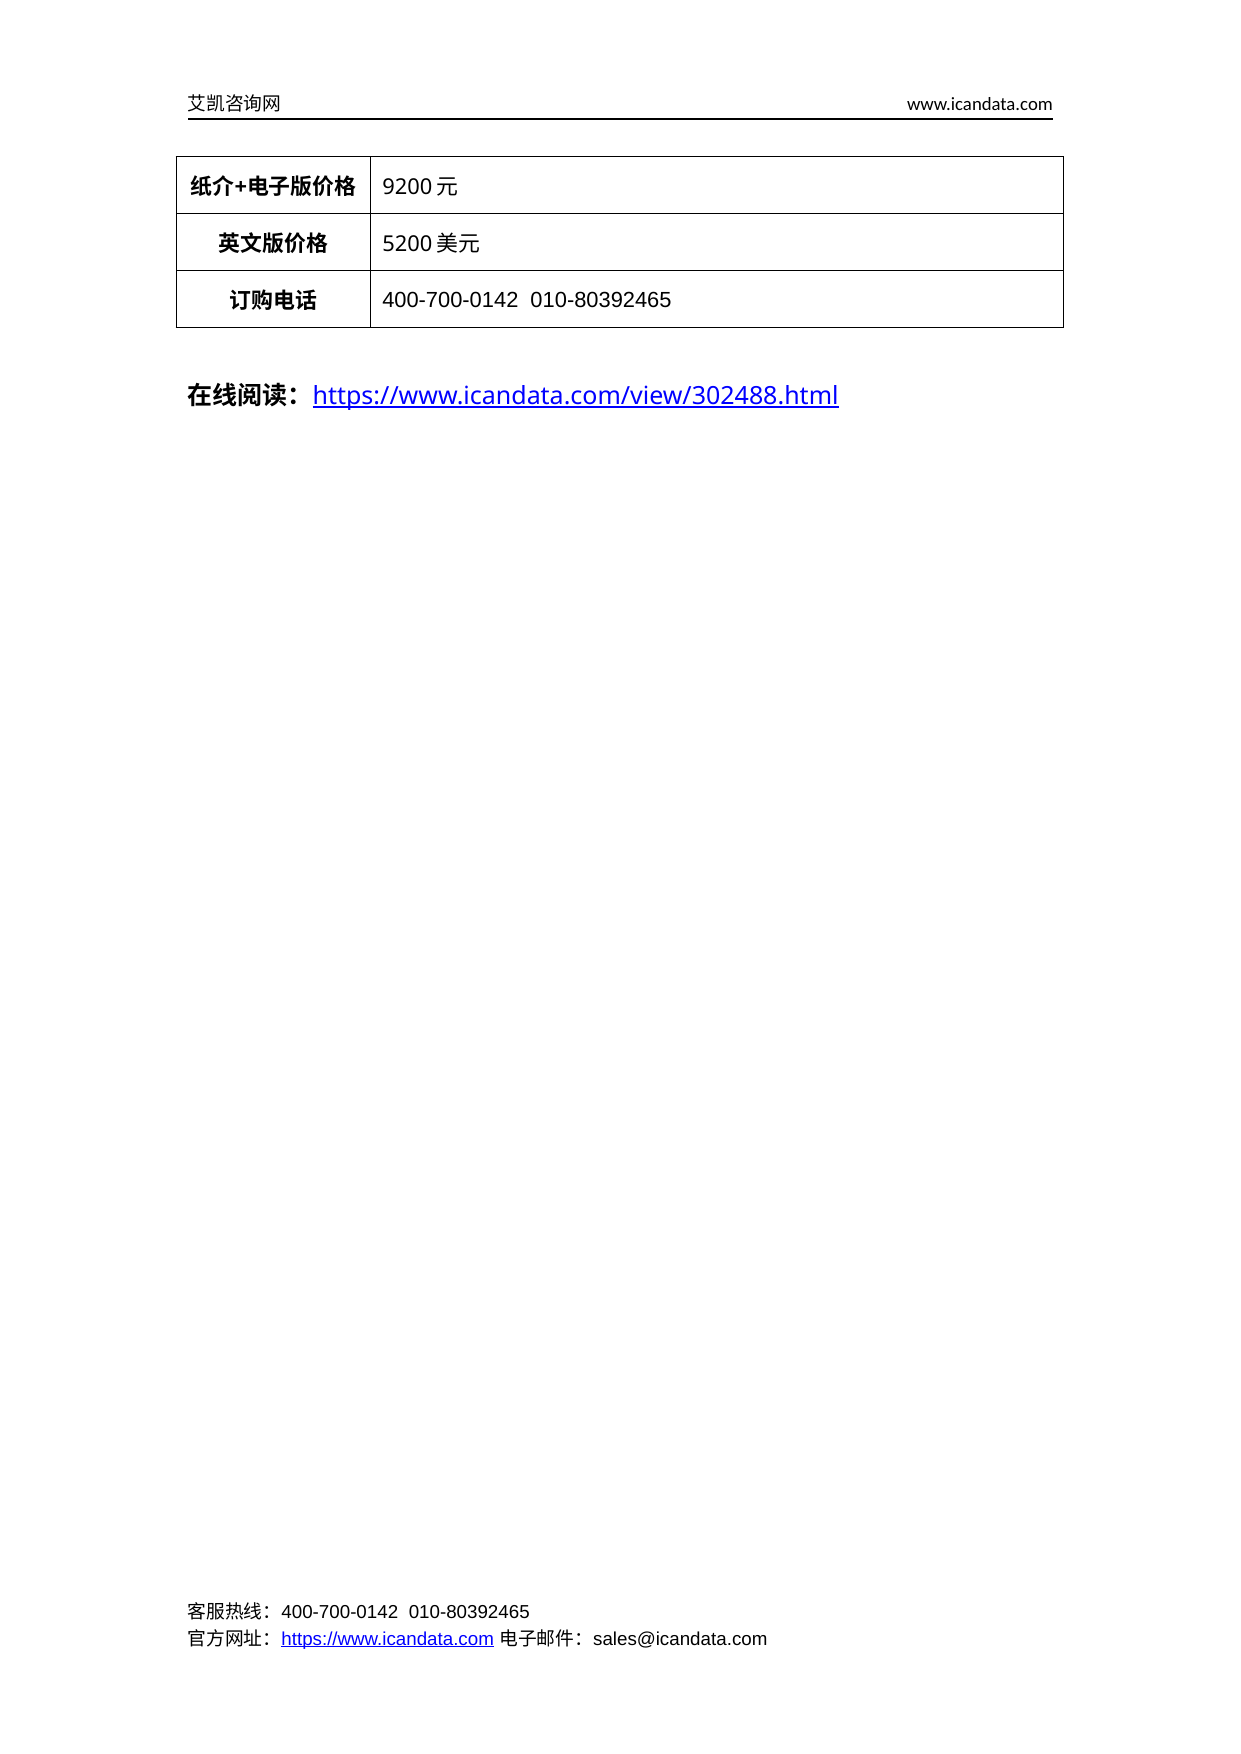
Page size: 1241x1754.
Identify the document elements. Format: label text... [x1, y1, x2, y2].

text 在线阅读：https://www.icandata.com/view/302488.html [187, 361, 1053, 426]
table_cell 5200美元 [371, 214, 1063, 270]
table_cell 400-700-0142 010-80392465 [371, 271, 1063, 327]
table_cell 纸介+电子版价格 [177, 157, 370, 213]
table_cell 订购电话 [177, 271, 370, 327]
table_cell 英文版价格 [177, 214, 370, 270]
table_cell 9200元 [371, 157, 1063, 213]
